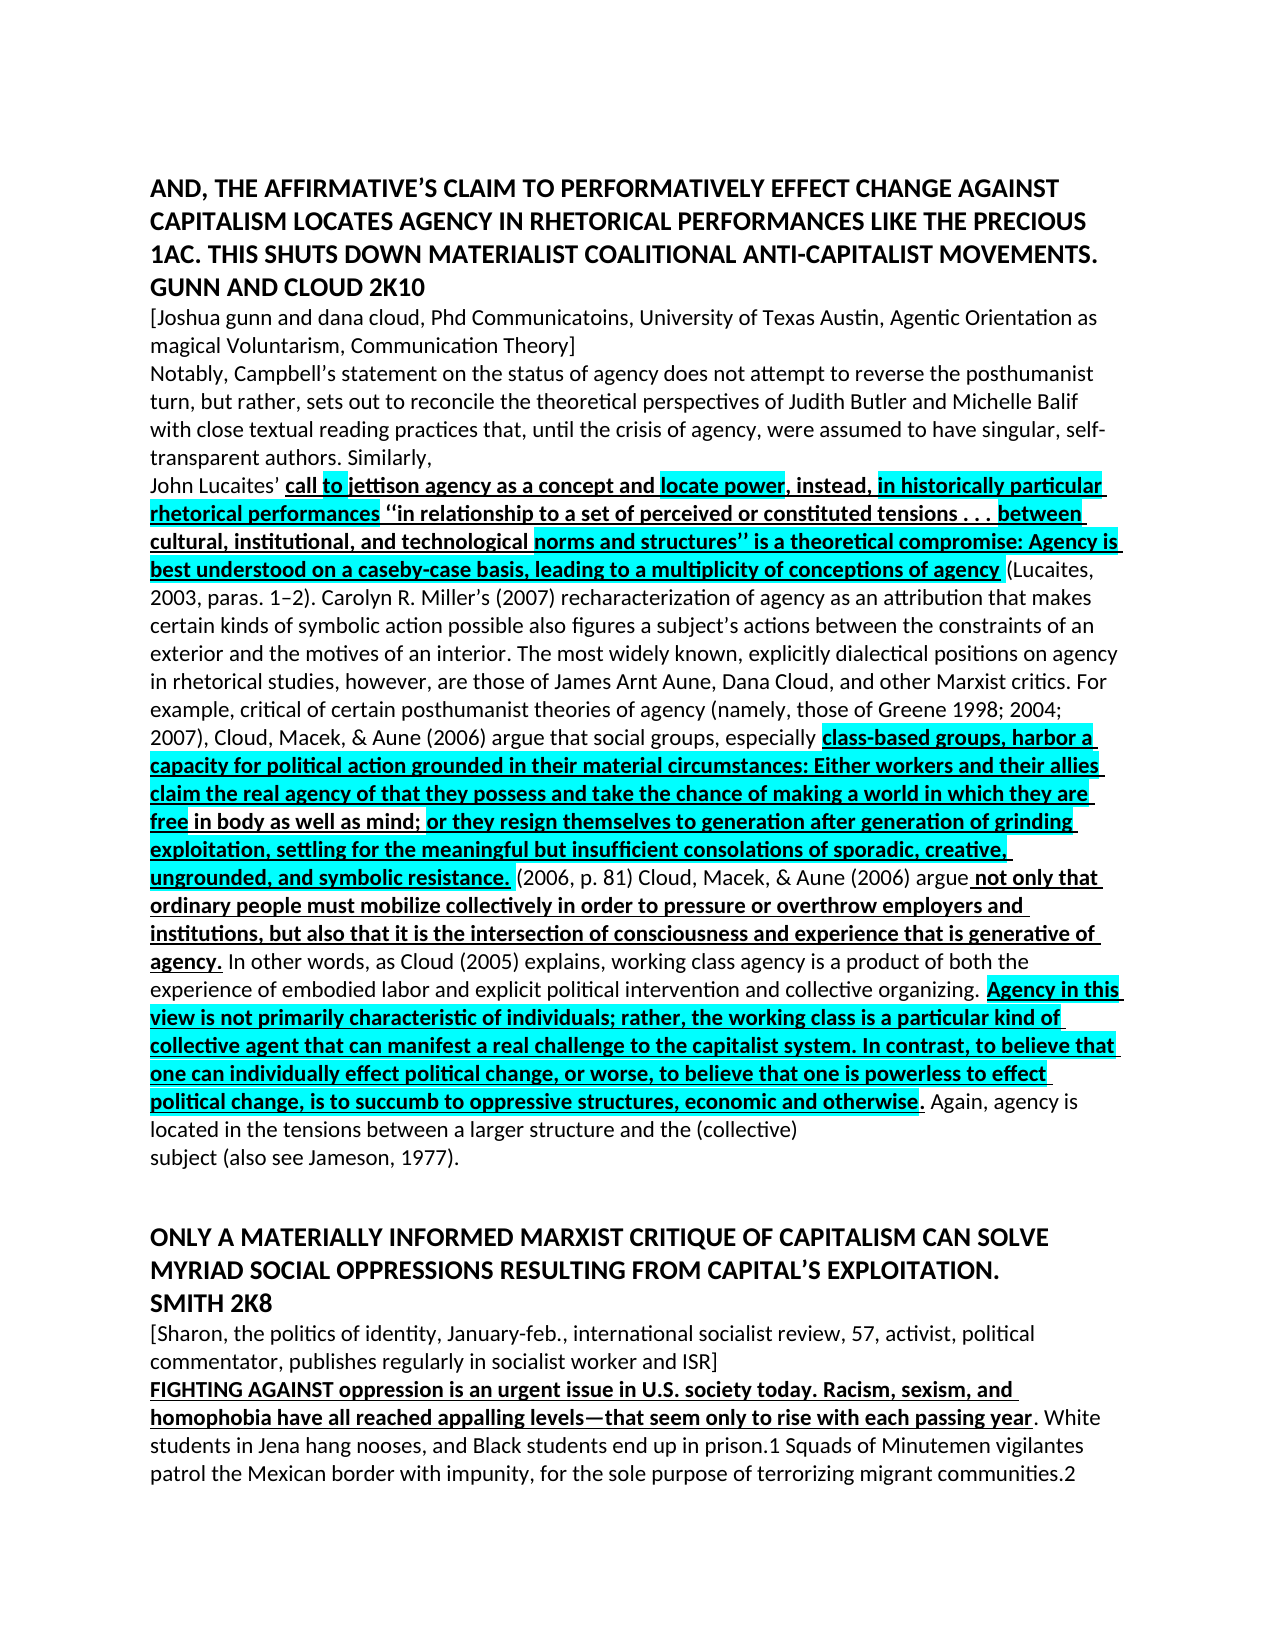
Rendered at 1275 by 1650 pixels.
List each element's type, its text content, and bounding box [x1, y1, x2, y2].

text SMITH 2K8 [150, 1286, 1125, 1319]
text subject (also see Jameson, 1977). [150, 1143, 1125, 1172]
text [Sharon, the politics of identity, January-feb., international socialist review, 57, activist, political commentator, publishes regularly in socialist worker and ISR] [150, 1319, 1125, 1376]
text John Lucaites’ call to jettison agency as a concept and locate power, instead, in historically particular rhetorical performances ‘‘in relationship to a set of perceived or constituted tensions . . . between cultural, institutional, and technological norms and structures’’ is a theoretical compromise: Agency is best understood on a caseby-case basis, leading to a multiplicity of conceptions of agency (Lucaites, 2003, paras. 1–2). Carolyn R. Miller’s (2007) recharacterization of agency as an attribution that makes certain kinds of symbolic action possible also ﬁgures a subject’s actions between the constraints of an exterior and the motives of an interior. The most widely known, explicitly dialectical positions on agency in rhetorical studies, however, are those of James Arnt Aune, Dana Cloud, and other Marxist critics. For example, critical of certain posthumanist theories of agency (namely, those of Greene 1998; 2004; 2007), Cloud, Macek, & Aune (2006) argue that social groups, especially class-based groups, harbor a capacity for political action grounded in their material circumstances: Either workers and their allies claim the real agency of that they possess and take the chance of making a world in which they are free in body as well as mind; or they resign themselves to generation after generation of grinding exploitation, settling for the meaningful but insufﬁcient consolations of sporadic, creative, ungrounded, and symbolic resistance. (2006, p. 81) Cloud, Macek, & Aune (2006) argue not only that ordinary people must mobilize collectively in order to pressure or overthrow employers and institutions, but also that it is the intersection of consciousness and experience that is generative of agency. In other words, as Cloud (2005) explains, working class agency is a product of both the experience of embodied labor and explicit political intervention and collective organizing. Agency in this view is not primarily characteristic of individuals; rather, the working class is a particular kind of collective agent that can manifest a real challenge to the capitalist system. In contrast, to believe that one can individually effect political change, or worse, to believe that one is powerless to effect political change, is to succumb to oppressive structures, economic and otherwise. Again, agency is located in the tensions between a larger structure and the (collective) [150, 471, 1125, 1143]
text Notably, Campbell’s statement on the status of agency does not attempt to reverse the posthumanist turn, but rather, sets out to reconcile the theoretical perspectives of Judith Butler and Michelle Balif with close textual reading practices that, until the crisis of agency, were assumed to have singular, self-transparent authors. Similarly, [150, 359, 1125, 471]
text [150, 1376, 1125, 1488]
subtitle ONLY A MATERIALLY INFORMED MARXIST CRITIQUE OF CAPITALISM CAN SOLVE MYRIAD SOCIAL OPPRESSIONS RESULTING FROM CAPITAL’S EXPLOITATION. [150, 1220, 1125, 1286]
text [Joshua gunn and dana cloud, Phd Communicatoins, University of Texas Austin, Agentic Orientation as magical Voluntarism, Communication Theory] [150, 303, 1125, 359]
subtitle AND, THE AFFIRMATIVE’S CLAIM TO PERFORMATIVELY EFFECT CHANGE AGAINST CAPITALISM LOCATES AGENCY IN RHETORICAL PERFORMANCES LIKE THE PRECIOUS 1AC. THIS SHUTS DOWN MATERIALIST COALITIONAL ANTI-CAPITALIST MOVEMENTS. [150, 171, 1125, 270]
text GUNN AND CLOUD 2K10 [150, 270, 1125, 303]
